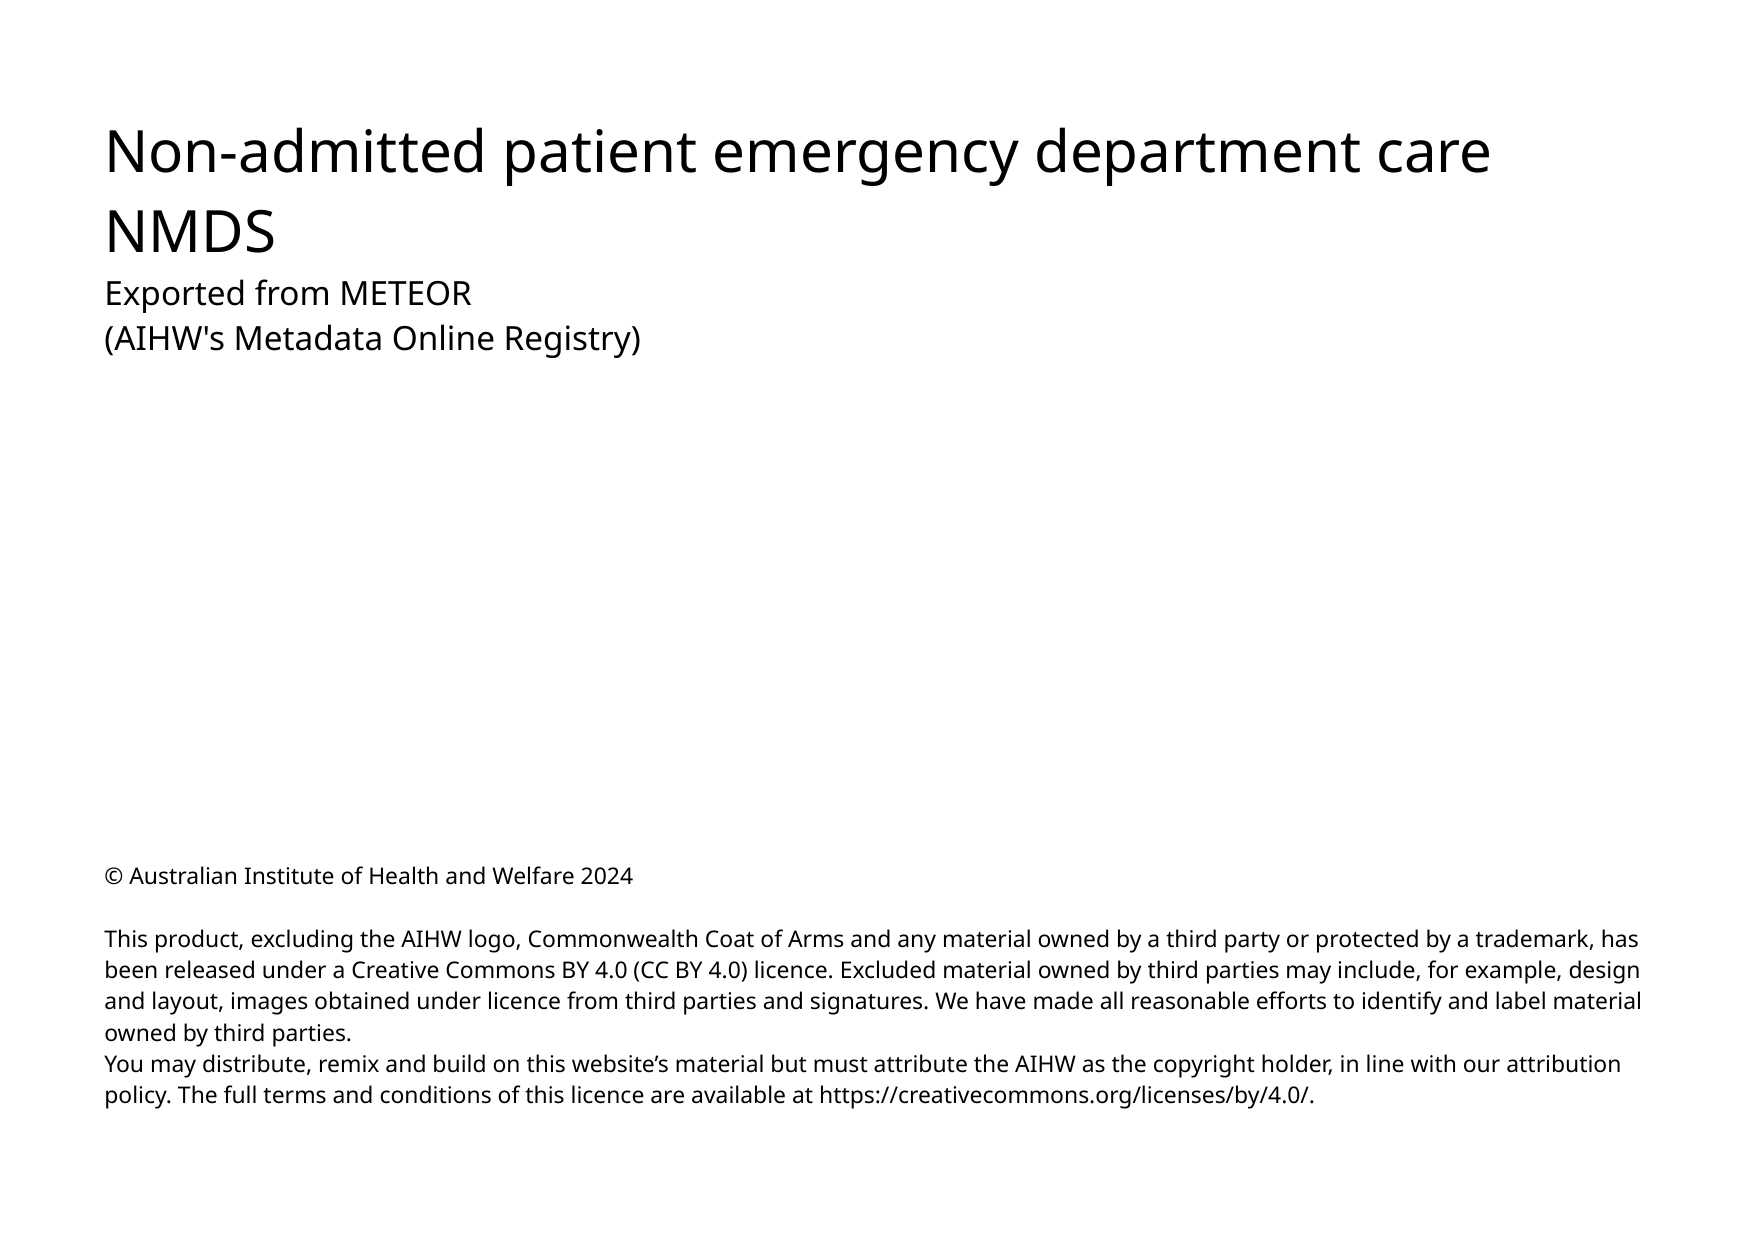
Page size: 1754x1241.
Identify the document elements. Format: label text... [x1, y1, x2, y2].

text This product, excluding the AIHW logo, Commonwealth Coat of Arms and any material owned by a third party or protected by a trademark, has been released under a Creative Commons BY 4.0 (CC BY 4.0) licence. Excluded material owned by third parties may include, for example, design and layout, images obtained under licence from third parties and signatures. We have made all reasonable efforts to identify and label material owned by third parties. [104, 923, 1650, 1048]
text You may distribute, remix and build on this website’s material but must attribute the AIHW as the copyright holder, in line with our attribution policy. The full terms and conditions of this licence are available at https://creativecommons.org/licenses/by/4.0/. [104, 1048, 1650, 1110]
text © Australian Institute of Health and Welfare 2024 [104, 860, 1650, 891]
subtitle Exported from METEOR [104, 269, 1650, 315]
subtitle (AIHW's Metadata Online Registry) [104, 315, 1650, 360]
title Non-admitted patient emergency department care NMDS [104, 110, 1650, 269]
